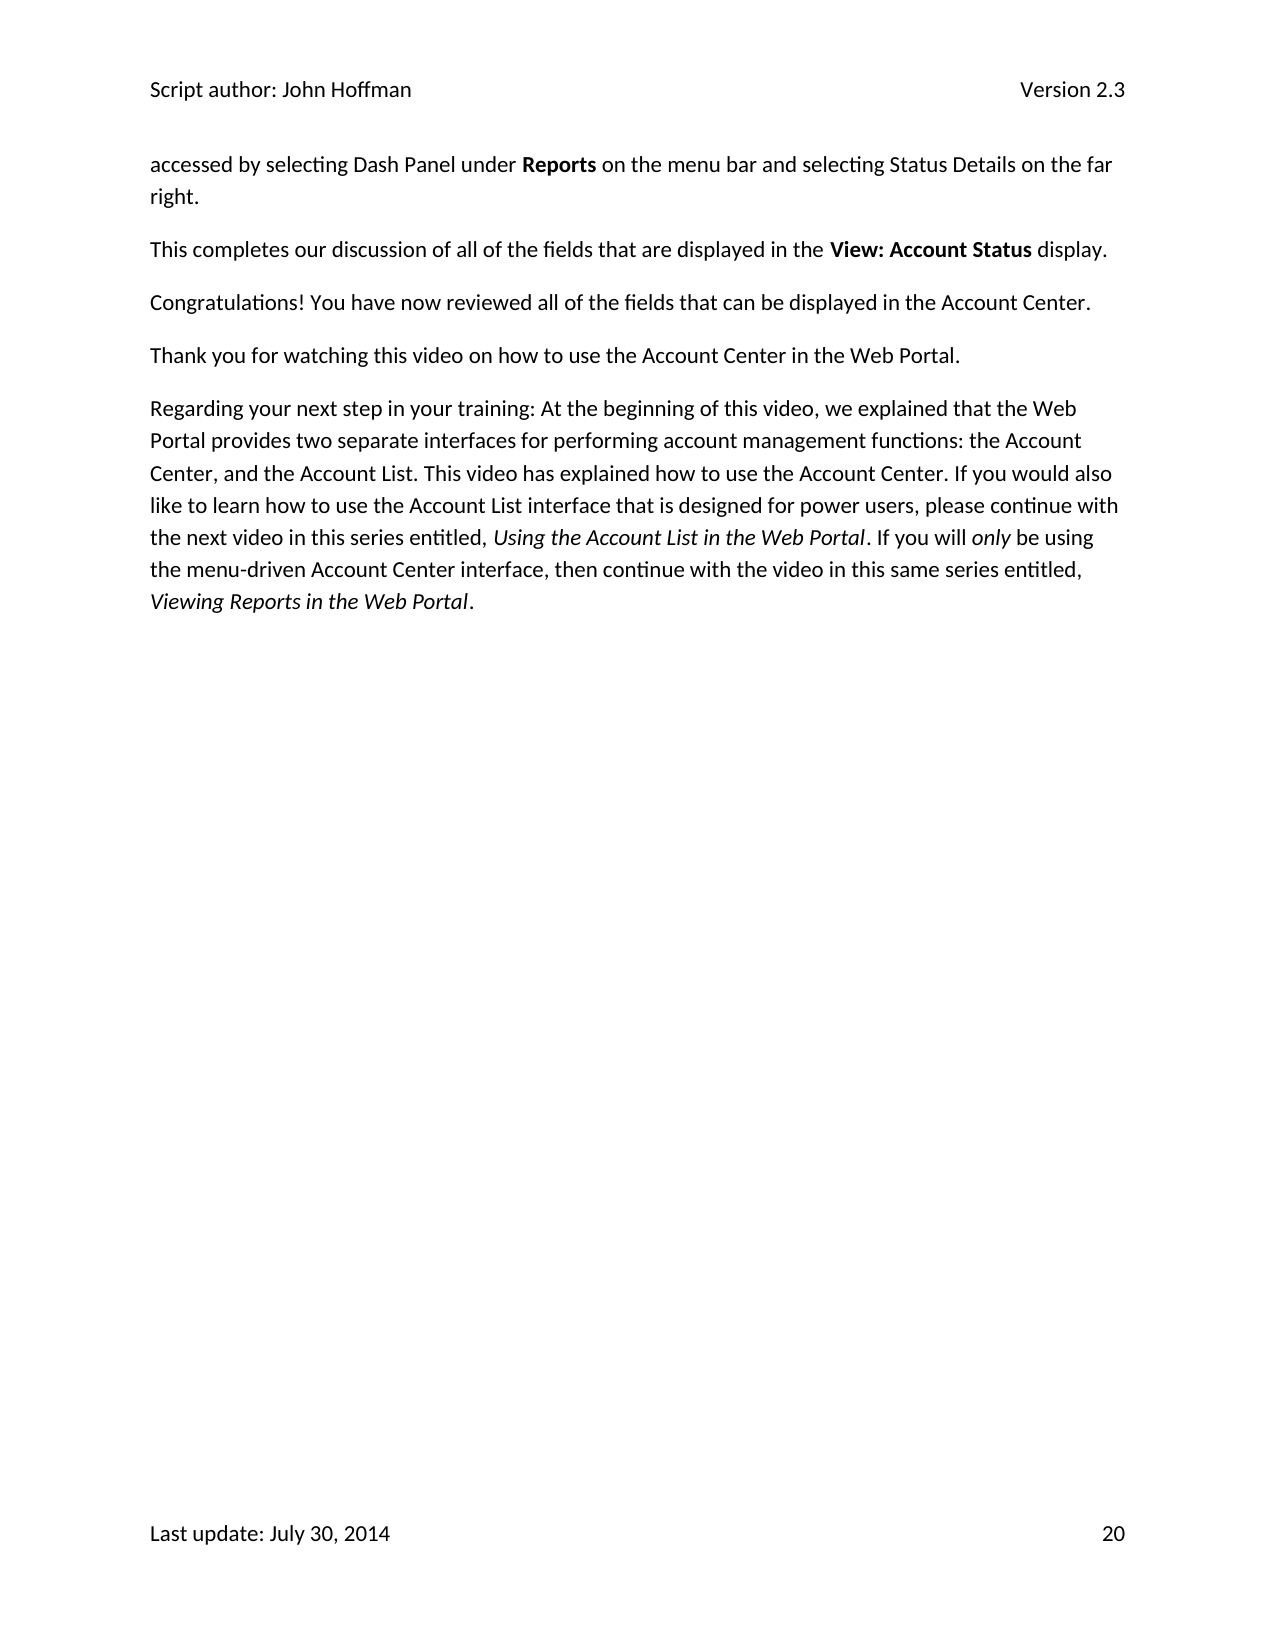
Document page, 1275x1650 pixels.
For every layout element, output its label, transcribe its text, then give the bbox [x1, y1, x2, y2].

text Thank you for watching this video on how to use the Account Center in the Web Portal. [150, 341, 1125, 369]
text This completes our discussion of all of the fields that are displayed in the View: Account Status display. [150, 235, 1125, 263]
text Regarding your next step in your training: At the beginning of this video, we explained that the Web Portal provides two separate interfaces for performing account management functions: the Account Center, and the Account List. This video has explained how to use the Account Center. If you would also like to learn how to use the Account List interface that is designed for power users, please continue with the next video in this series entitled, Using the Account List in the Web Portal. If you will only be using the menu-driven Account Center interface, then continue with the video in this same series entitled, Viewing Reports in the Web Portal. [150, 394, 1125, 615]
text Congratulations! You have now reviewed all of the fields that can be displayed in the Account Center. [150, 288, 1125, 316]
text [150, 150, 1125, 210]
